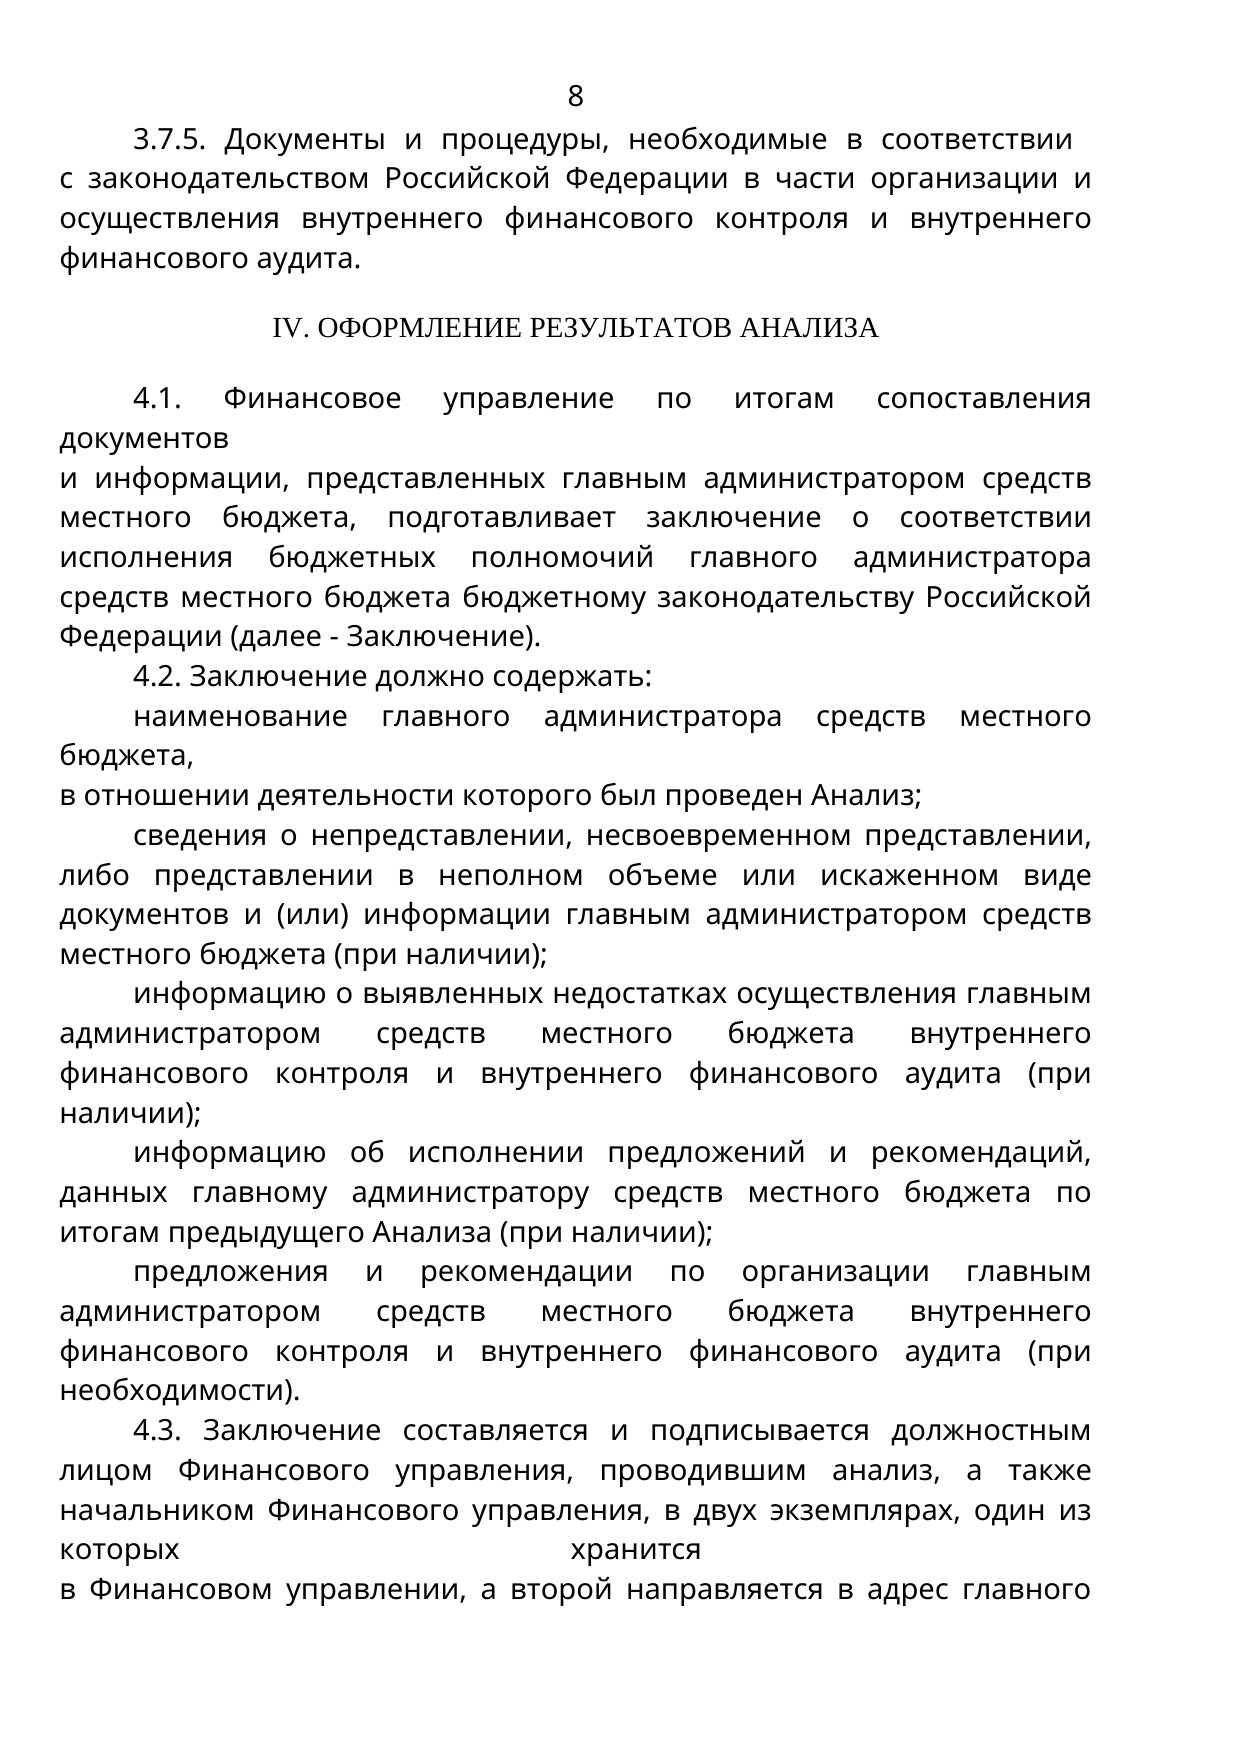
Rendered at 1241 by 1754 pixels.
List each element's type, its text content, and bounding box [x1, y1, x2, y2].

text информацию об исполнении предложений и рекомендаций, данных главному администратору средств местного бюджета по итогам предыдущего Анализа (при наличии); [59, 1132, 1092, 1251]
text сведения о непредставлении, несвоевременном представлении, либо представлении в неполном объеме или искаженном виде документов и (или) информации главным администратором средств местного бюджета (при наличии); [59, 814, 1092, 973]
text 3.7.5. Документы и процедуры, необходимые в соответствии с законодательством Российской Федерации в части организации и осуществления внутреннего финансового контроля и внутреннего финансового аудита. [59, 118, 1092, 277]
text 4.2. Заключение должно содержать: [59, 655, 1092, 695]
text IV. ОФОРМЛЕНИЕ РЕЗУЛЬТАТОВ АНАЛИЗА [59, 310, 1092, 344]
text информацию о выявленных недостатках осуществления главным администратором средств местного бюджета внутреннего финансового контроля и внутреннего финансового аудита (при наличии); [59, 973, 1092, 1132]
text 4.1. Финансовое управление по итогам сопоставления документов и информации, представленных главным администратором средств местного бюджета, подготавливает заключение о соответствии исполнения бюджетных полномочий главного администратора средств местного бюджета бюджетному законодательству Российской Федерации (далее - Заключение). [59, 377, 1092, 655]
text наименование главного администратора средств местного бюджета, в отношении деятельности которого был проведен Анализ; [59, 695, 1092, 814]
text предложения и рекомендации по организации главным администратором средств местного бюджета внутреннего финансового контроля и внутреннего финансового аудита (при необходимости). [59, 1251, 1092, 1409]
